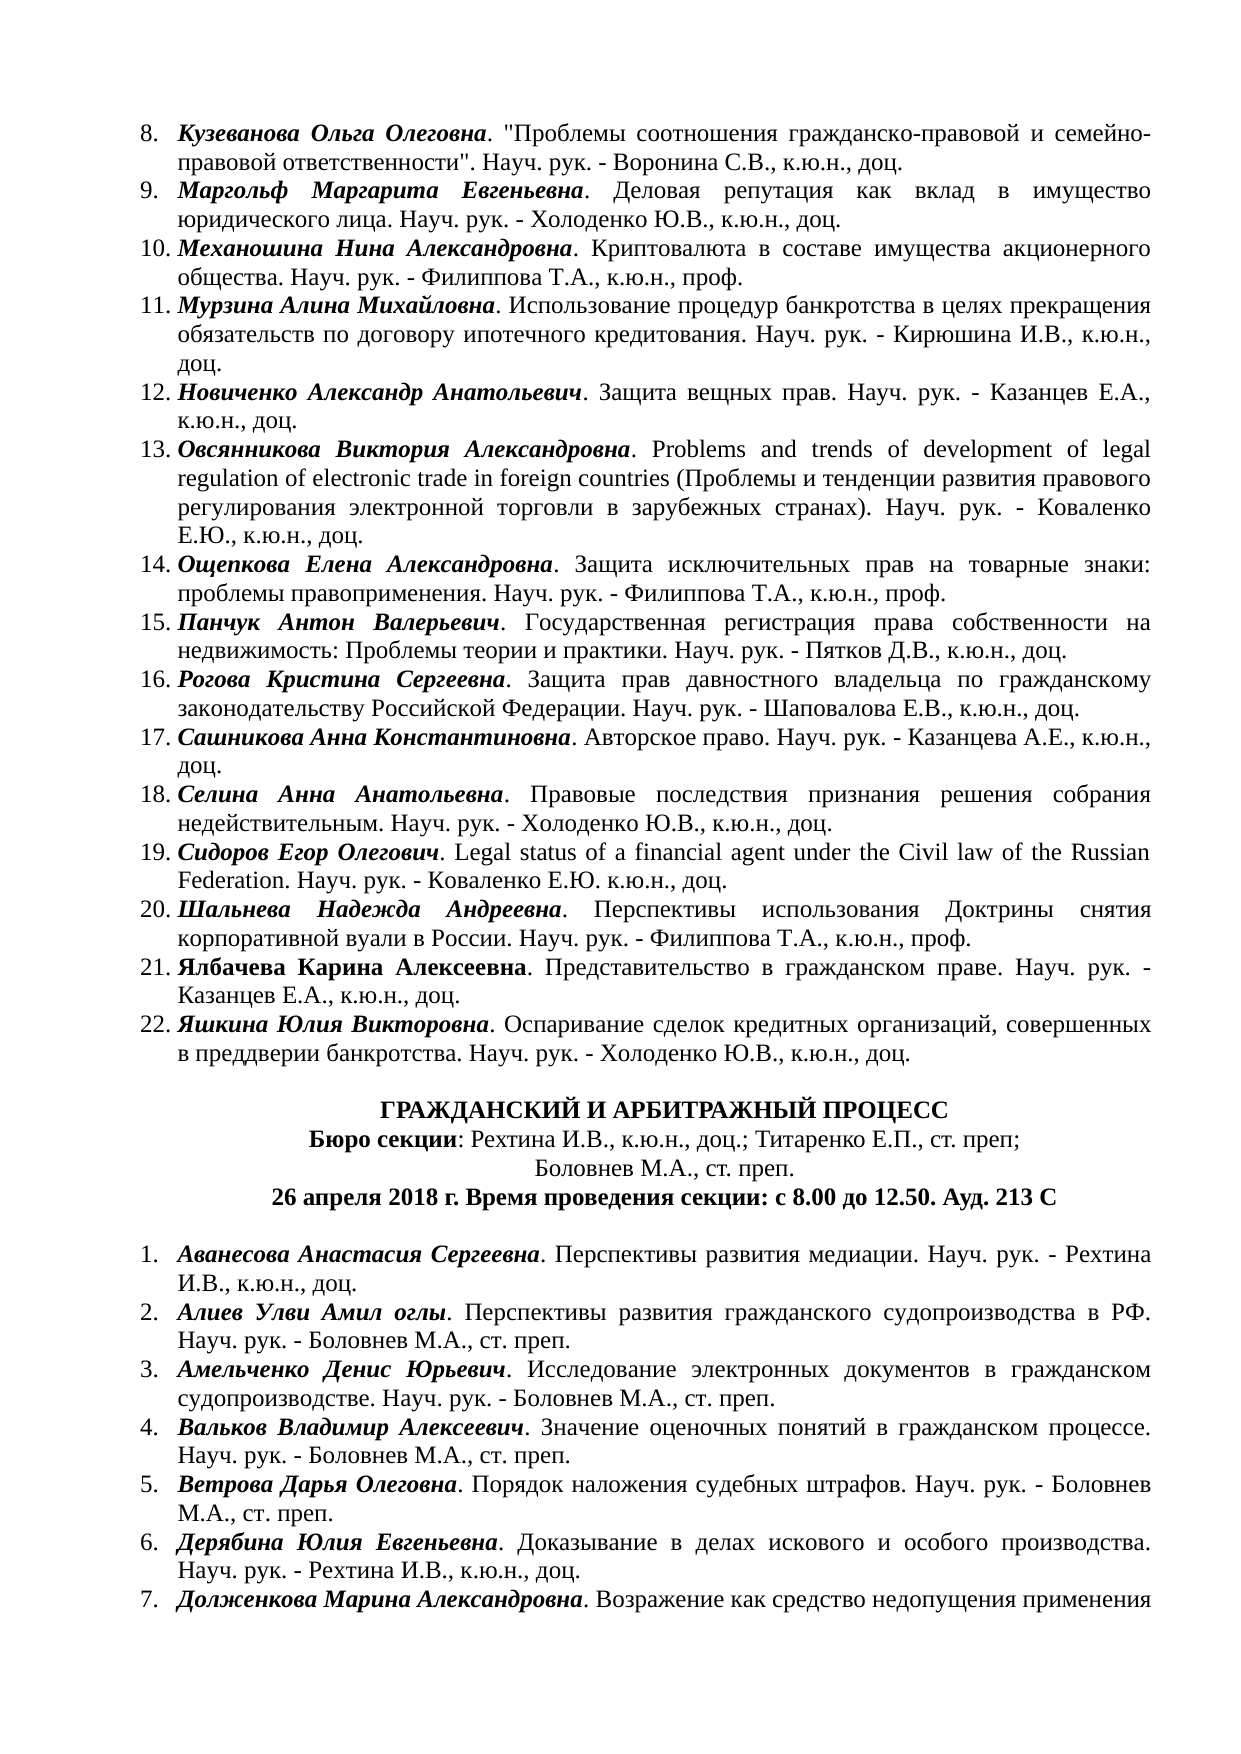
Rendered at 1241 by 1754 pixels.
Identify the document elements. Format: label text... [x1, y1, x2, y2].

list Маргольф Маргарита Евгеньевна. Деловая репутация как вклад в имущество юридического лица. Науч. рук. - Холоденко Ю.В., к.ю.н., доц. [140, 176, 1152, 233]
list Рогова Кристина Сергеевна. Защита прав давностного владельца по гражданскому законодательству Российской Федерации. Науч. рук. - Шаповалова Е.В., к.ю.н., доц. [140, 664, 1152, 722]
list Алиев Улви Амил оглы. Перспективы развития гражданского судопроизводства в РФ. Науч. рук. - Боловнев М.А., ст. преп. [140, 1297, 1152, 1354]
text 26 апреля 2018 г. Время проведения секции: с 8.00 до 12.50. Ауд. 213 С [177, 1182, 1152, 1211]
list Аванесова Анастасия Сергеевна. Перспективы развития медиации. Науч. рук. - Рехтина И.В., к.ю.н., доц. [140, 1239, 1152, 1297]
list Механошина Нина Александровна. Криптовалюта в составе имущества акционерного общества. Науч. рук. - Филиппова Т.А., к.ю.н., проф. [140, 233, 1152, 291]
list Сашникова Анна Константиновна. Авторское право. Науч. рук. - Казанцева А.Е., к.ю.н., доц. [140, 722, 1152, 779]
list Яшкина Юлия Викторовна. Оспаривание сделок кредитных организаций, совершенных в преддверии банкротства. Науч. рук. - Холоденко Ю.В., к.ю.н., доц. [140, 1009, 1152, 1067]
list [140, 1584, 1152, 1613]
list Кузеванова Ольга Олеговна. "Проблемы соотношения гражданско-правовой и семейно-правовой ответственности". Науч. рук. - Воронина С.В., к.ю.н., доц. [140, 118, 1152, 176]
list Мурзина Алина Михайловна. Использование процедур банкротства в целях прекращения обязательств по договору ипотечного кредитования. Науч. рук. - Кирюшина И.В., к.ю.н., доц. [140, 291, 1152, 377]
list Селина Анна Анатольевна. Правовые последствия признания решения собрания недействительным. Науч. рук. - Холоденко Ю.В., к.ю.н., доц. [140, 779, 1152, 837]
list Вальков Владимир Алексеевич. Значение оценочных понятий в гражданском процессе. Науч. рук. - Боловнев М.А., ст. преп. [140, 1412, 1152, 1469]
list Шальнева Надежда Андреевна. Перспективы использования Доктрины снятия корпоративной вуали в России. Науч. рук. - Филиппова Т.А., к.ю.н., проф. [140, 894, 1152, 952]
list Ялбачева Карина Алексеевна. Представительство в гражданском праве. Науч. рук. - Казанцев Е.А., к.ю.н., доц. [140, 952, 1152, 1009]
list Дерябина Юлия Евгеньевна. Доказывание в делах искового и особого производства. Науч. рук. - Рехтина И.В., к.ю.н., доц. [140, 1527, 1152, 1584]
list Ощепкова Елена Александровна. Защита исключительных прав на товарные знаки: проблемы правоприменения. Науч. рук. - Филиппова Т.А., к.ю.н., проф. [140, 549, 1152, 607]
list Овсянникова Виктория Александровна. Problems and trends of development of legal regulation of electronic trade in foreign countries (Проблемы и тенденции развития правового регулирования электронной торговли в зарубежных странах). Науч. рук. - Коваленко Е.Ю., к.ю.н., доц. [140, 434, 1152, 549]
text Бюро секции: Рехтина И.В., к.ю.н., доц.; Титаренко Е.П., ст. преп; Боловнев М.А., ст. преп. [177, 1124, 1152, 1182]
list Амельченко Денис Юрьевич. Исследование электронных документов в гражданском судопроизводстве. Науч. рук. - Боловнев М.А., ст. преп. [140, 1354, 1152, 1412]
list Ветрова Дарья Олеговна. Порядок наложения судебных штрафов. Науч. рук. - Боловнев М.А., ст. преп. [140, 1469, 1152, 1527]
text ГРАЖДАНСКИЙ И АРБИТРАЖНЫЙ ПРОЦЕСС [177, 1096, 1152, 1124]
list Панчук Антон Валерьевич. Государственная регистрация права собственности на недвижимость: Проблемы теории и практики. Науч. рук. - Пятков Д.В., к.ю.н., доц. [140, 607, 1152, 664]
list Новиченко Александр Анатольевич. Защита вещных прав. Науч. рук. - Казанцев Е.А., к.ю.н., доц. [140, 377, 1152, 434]
list Сидоров Егор Олегович. Legal status of a financial agent under the Civil law of the Russian Federation. Науч. рук. - Коваленко Е.Ю. к.ю.н., доц. [140, 837, 1152, 894]
